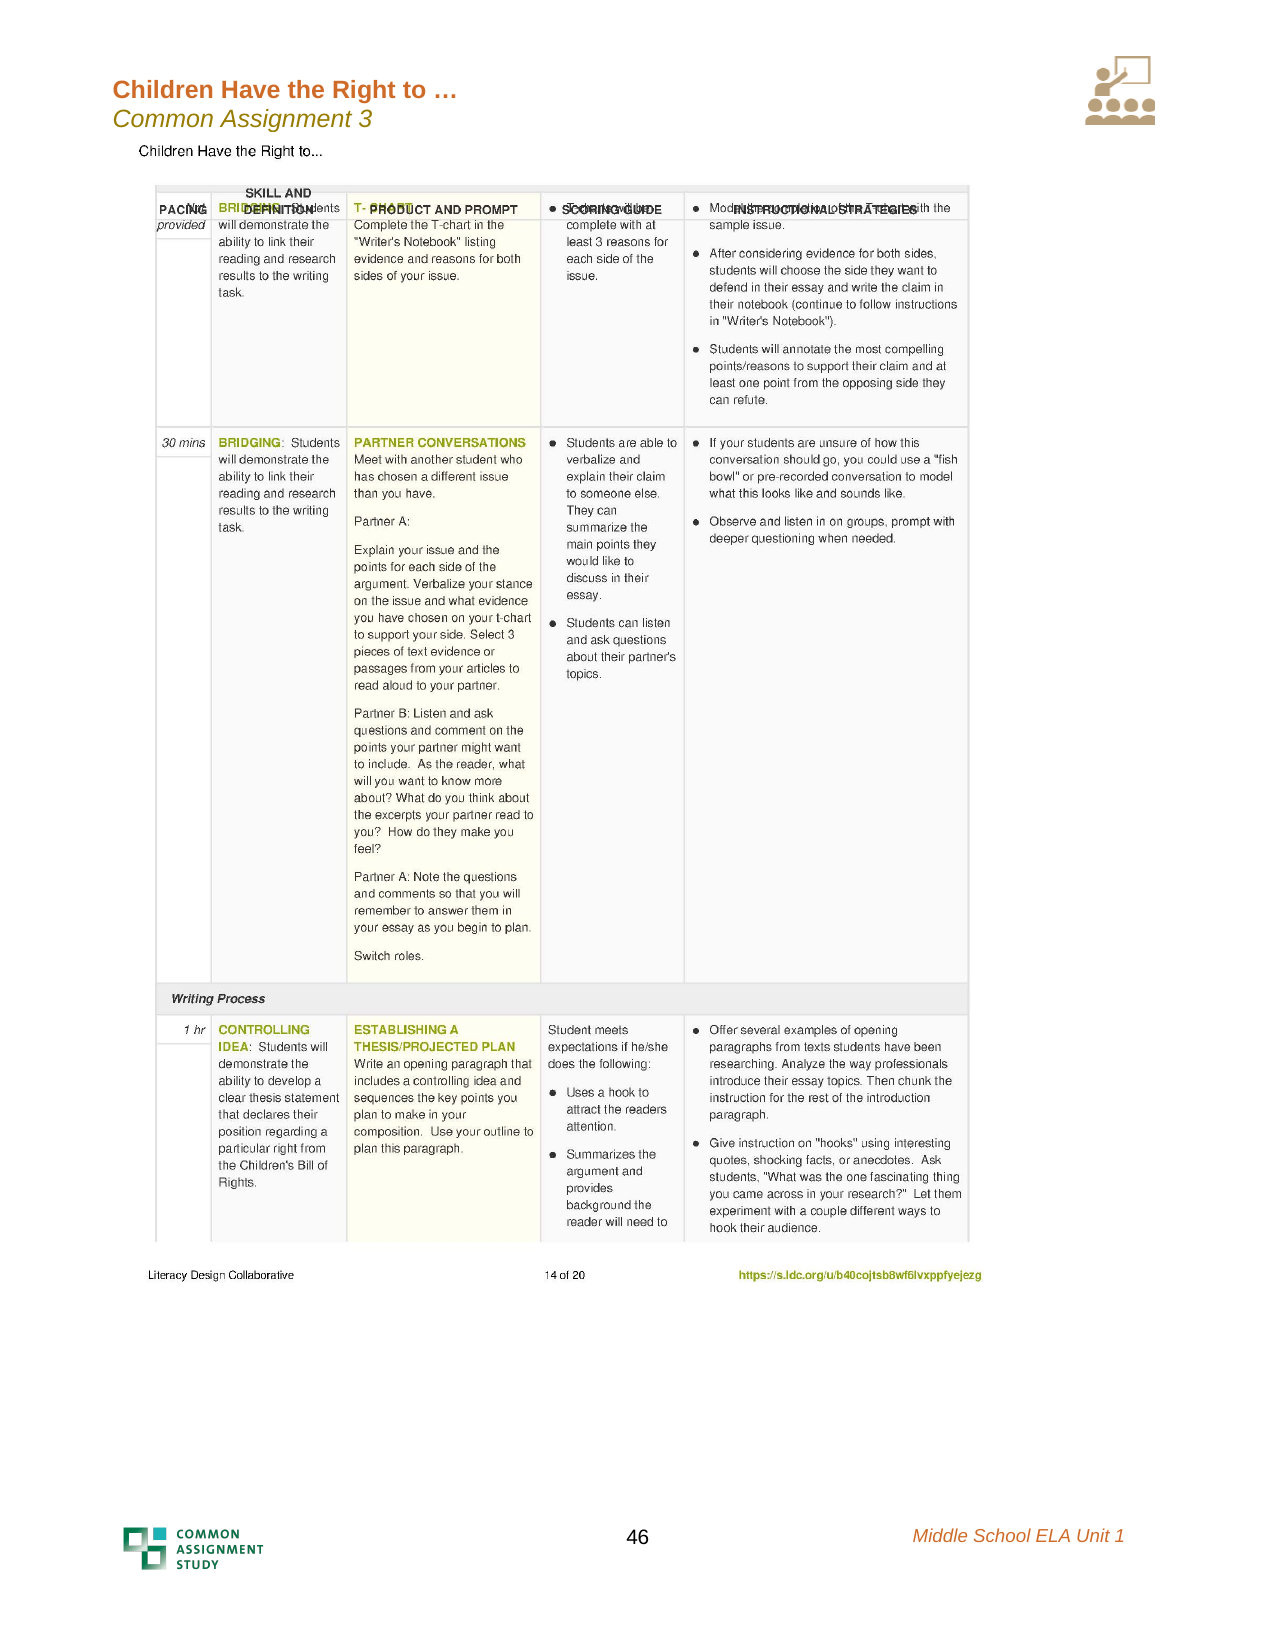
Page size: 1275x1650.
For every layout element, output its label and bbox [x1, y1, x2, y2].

picture [119, 1520, 270, 1577]
picture [112, 132, 1011, 1295]
